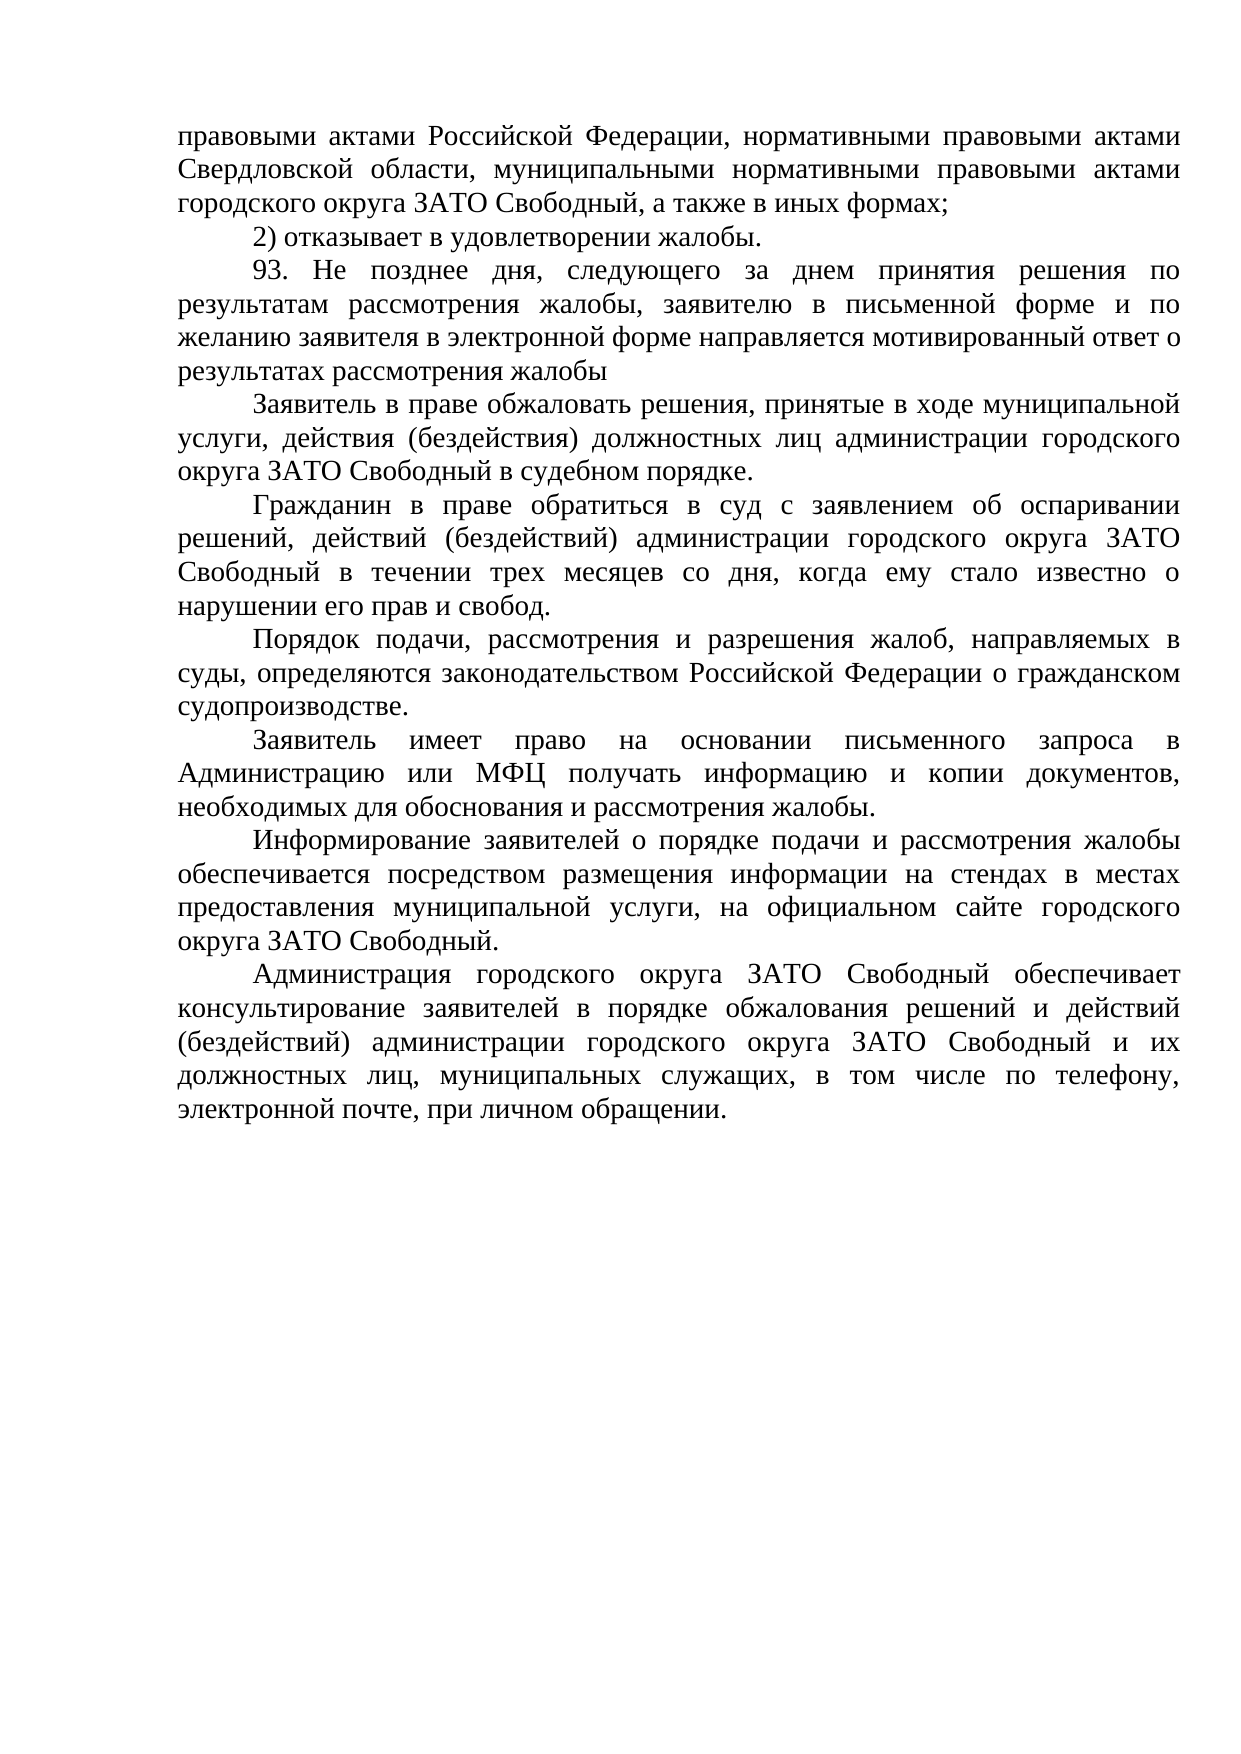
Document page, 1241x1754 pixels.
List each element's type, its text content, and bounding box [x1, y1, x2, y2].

text Администрация городского округа ЗАТО Свободный обеспечивает консультирование заявителей в порядке обжалования решений и действий (бездействий) администрации городского округа ЗАТО Свободный и их должностных лиц, муниципальных служащих, в том числе по телефону, электронной почте, при личном обращении. [177, 957, 1181, 1124]
text Заявитель имеет право на основании письменного запроса в Администрацию или МФЦ получать информацию и копии документов, необходимых для обоснования и рассмотрения жалобы. [177, 722, 1181, 822]
text Порядок подачи, рассмотрения и разрешения жалоб, направляемых в суды, определяются законодательством Российской Федерации о гражданском судопроизводстве. [177, 621, 1181, 722]
text Информирование заявителей о порядке подачи и рассмотрения жалобы обеспечивается посредством размещения информации на стендах в местах предоставления муниципальной услуги, на официальном сайте городского округа ЗАТО Свободный. [177, 822, 1181, 957]
text Заявитель в праве обжаловать решения, принятые в ходе муниципальной услуги, действия (бездействия) должностных лиц администрации городского округа ЗАТО Свободный в судебном порядке. [177, 386, 1181, 487]
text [177, 118, 1181, 219]
text 93. Не позднее дня, следующего за днем принятия решения по результатам рассмотрения жалобы, заявителю в письменной форме и по желанию заявителя в электронной форме направляется мотивированный ответ о результатах рассмотрения жалобы [177, 252, 1181, 386]
text 2) отказывает в удовлетворении жалобы. [177, 219, 1181, 252]
text Гражданин в праве обратиться в суд с заявлением об оспаривании решений, действий (бездействий) администрации городского округа ЗАТО Свободный в течении трех месяцев со дня, когда ему стало известно о нарушении его прав и свобод. [177, 487, 1181, 621]
